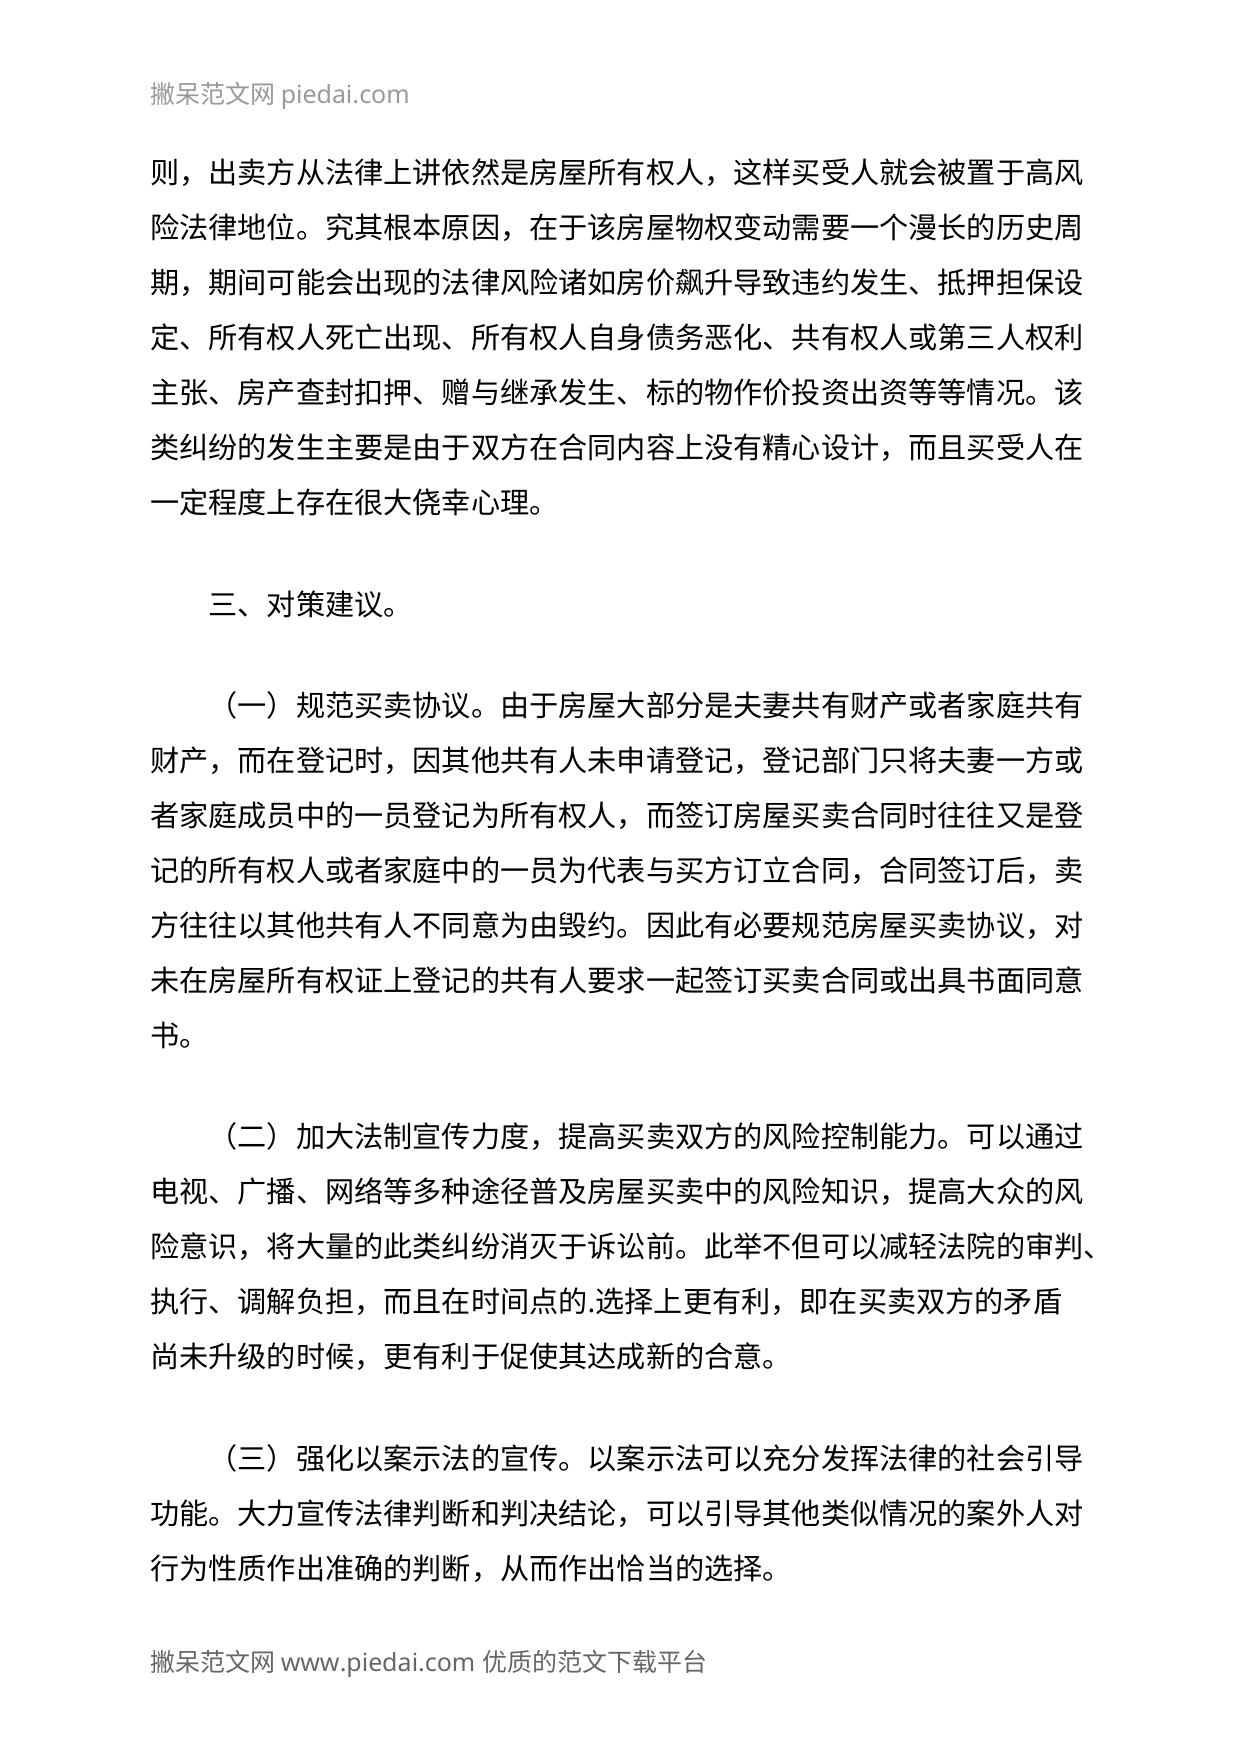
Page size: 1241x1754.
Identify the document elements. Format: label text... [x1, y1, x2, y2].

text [150, 150, 1090, 522]
text 三、对策建议。 [150, 581, 1090, 623]
text （一）规范买卖协议。由于房屋大部分是夫妻共有财产或者家庭共有财产，而在登记时，因其他共有人未申请登记，登记部门只将夫妻一方或者家庭成员中的一员登记为所有权人，而签订房屋买卖合同时往往又是登记的所有权人或者家庭中的一员为代表与买方订立合同，合同签订后，卖方往往以其他共有人不同意为由毁约。因此有必要规范房屋买卖协议，对未在房屋所有权证上登记的共有人要求一起签订买卖合同或出具书面同意书。 [150, 683, 1090, 1054]
text （三）强化以案示法的宣传。以案示法可以充分发挥法律的社会引导功能。大力宣传法律判断和判决结论，可以引导其他类似情况的案外人对行为性质作出准确的判断，从而作出恰当的选择。 [150, 1436, 1090, 1588]
text （二）加大法制宣传力度，提高买卖双方的风险控制能力。可以通过电视、广播、网络等多种途径普及房屋买卖中的风险知识，提高大众的风险意识，将大量的此类纠纷消灭于诉讼前。此举不但可以减轻法院的审判、执行、调解负担，而且在时间点的.选择上更有利，即在买卖双方的矛盾尚未升级的时候，更有利于促使其达成新的合意。 [150, 1114, 1090, 1376]
